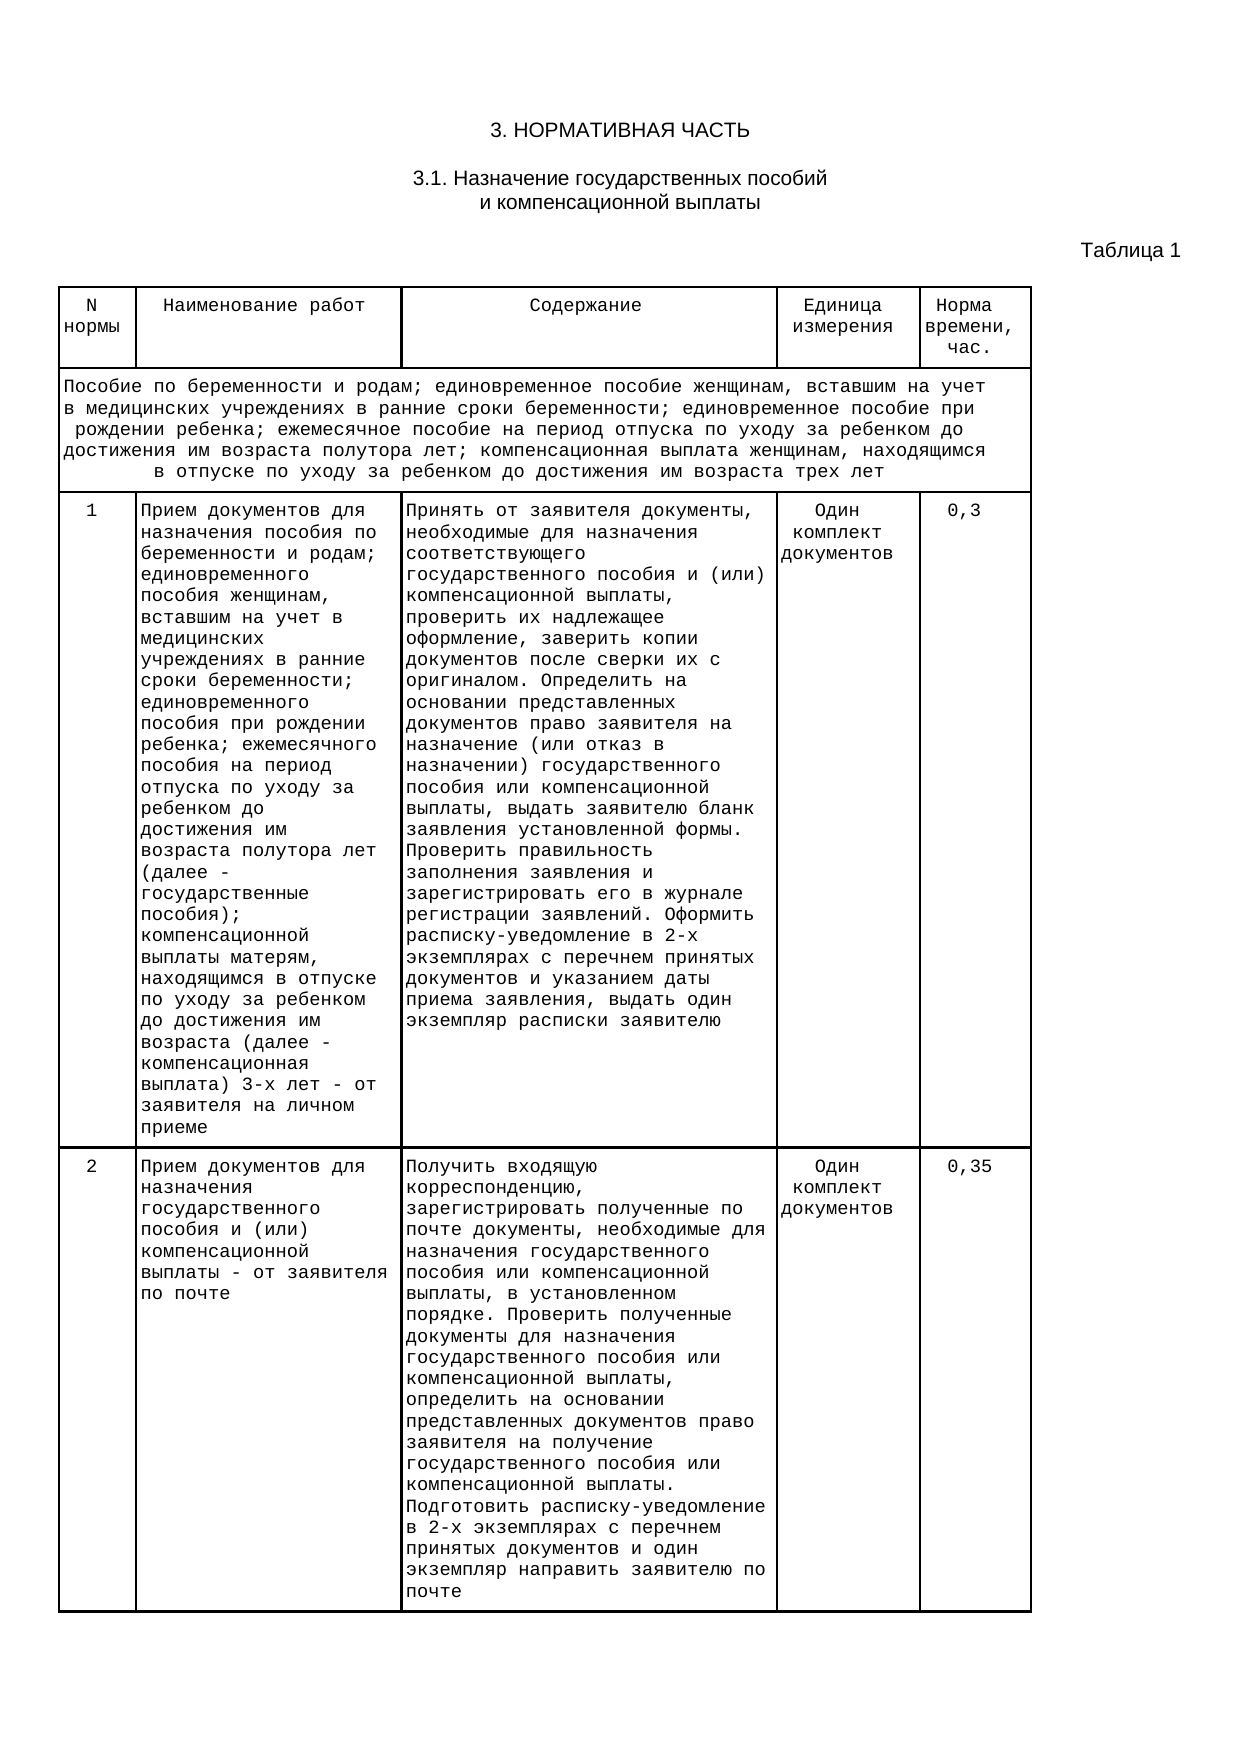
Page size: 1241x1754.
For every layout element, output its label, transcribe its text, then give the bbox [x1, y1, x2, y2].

table_cell Прием документов для назначения государственного пособия и (или) компенсационной выплаты - от заявителя по почте [137, 1149, 400, 1610]
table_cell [778, 1149, 919, 1610]
table_header N нормы [60, 288, 135, 367]
table_cell Принять от заявителя документы, необходимые для назначения соответствующего государственного пособия и (или) компенсационной выплаты, проверить их надлежащее оформление, заверить копии документов после сверки их с оригиналом. Определить на основании представленных документов право заявителя на назначение (или отказ в назначении) государственного пособия или компенсационной выплаты, выдать заявителю бланк заявления установленной формы. Проверить правильность заполнения заявления и зарегистрировать его в журнале регистрации заявлений. Оформить расписку-уведомление в 2-х экземплярах с перечнем принятых документов и указанием даты приема заявления, выдать один экземпляр расписки заявителю [403, 493, 776, 1146]
table_cell 1 [60, 493, 135, 1146]
table_cell Получить входящую корреспонденцию, зарегистрировать полученные по почте документы, необходимые для назначения государственного пособия или компенсационной выплаты, в установленном порядке. Проверить полученные документы для назначения государственного пособия или компенсационной выплаты, определить на основании представленных документов право заявителя на получение государственного пособия или компенсационной выплаты. Подготовить расписку-уведомление в 2-х экземплярах с перечнем принятых документов и один экземпляр направить заявителю по почте [403, 1149, 776, 1610]
table_cell 0,3 [921, 493, 1030, 1146]
text и компенсационной выплаты [59, 190, 1181, 214]
table_cell 0,35 [921, 1149, 1030, 1610]
table_header Единица измерения [778, 288, 919, 367]
text Таблица 1 [59, 238, 1181, 262]
table_header Норма времени, час. [921, 288, 1030, 367]
text 3. НОРМАТИВНАЯ ЧАСТЬ [59, 118, 1181, 142]
table_cell 2 [60, 1149, 135, 1610]
text 3.1. Назначение государственных пособий [59, 166, 1181, 190]
table_cell Один комплект документов [778, 493, 919, 1146]
table_header Содержание [403, 288, 776, 367]
table_cell Пособие по беременности и родам; единовременное пособие женщинам, вставшим на учет в медицинских учреждениях в ранние сроки беременности; единовременное пособие при рождении ребенка; ежемесячное пособие на период отпуска по уходу за ребенком до достижения им возраста полутора лет; компенсационная выплата женщинам, находящимся в отпуске по уходу за ребенком до достижения им возраста трех лет [60, 369, 1030, 491]
table_header Наименование работ [137, 288, 400, 367]
table_cell Прием документов для назначения пособия по беременности и родам; единовременного пособия женщинам, вставшим на учет в медицинских учреждениях в ранние сроки беременности; единовременного пособия при рождении ребенка; ежемесячного пособия на период отпуска по уходу за ребенком до достижения им возраста полутора лет (далее - государственные пособия); компенсационной выплаты матерям, находящимся в отпуске по уходу за ребенком до достижения им возраста (далее - компенсационная выплата) 3-х лет - от заявителя на личном приеме [137, 493, 400, 1146]
